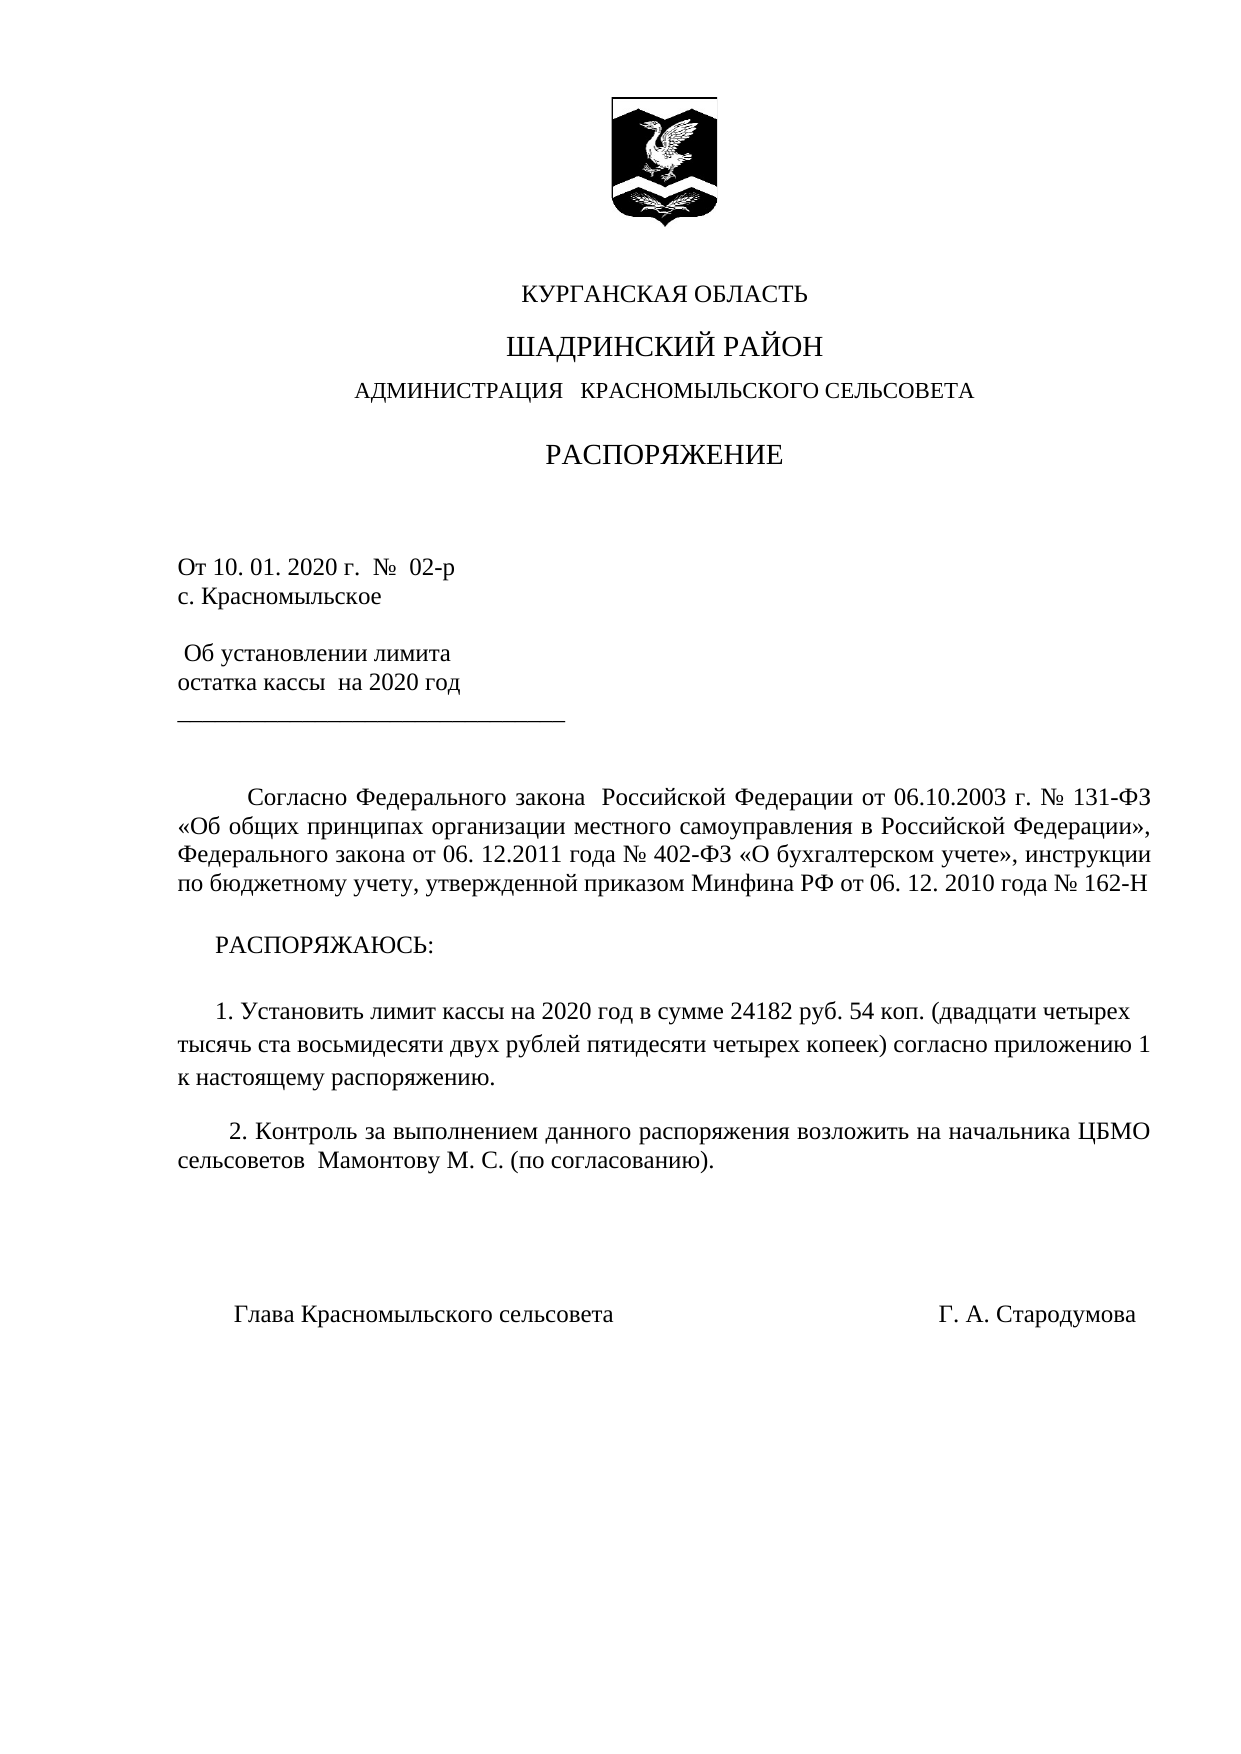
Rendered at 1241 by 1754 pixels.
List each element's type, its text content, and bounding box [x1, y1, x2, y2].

text РАСПОРЯЖЕНИЕ [177, 437, 1152, 471]
picture [611, 97, 718, 229]
text РАСПОРЯЖАЮСЬ: 1. Установить лимит кассы на 2020 год в сумме 24182 руб. 54 коп. (двадцати четырех тысячь ста восьмидесяти двух рублей пятидесяти четырех копеек) согласно приложению 1 к настоящему распоряжению. [177, 897, 1152, 1091]
text Об установлении лимита [177, 638, 1152, 667]
text От 10. 01. 2020 г. № 02-р [177, 552, 1152, 581]
text _______________________________ [177, 696, 1152, 724]
text остатка кассы на 2020 год [177, 667, 1152, 696]
text 2. Контроль за выполнением данного распоряжения возложить на начальника ЦБМО сельсоветов Мамонтову М. С. (по согласованию). [177, 1116, 1152, 1173]
text с. Красномыльское [177, 581, 1152, 609]
text Согласно Федерального закона Российской Федерации от 06.10.2003 г. № 131-ФЗ «Об общих принципах организации местного самоуправления в Российской Федерации», Федерального закона от 06. 12.2011 года № 402-ФЗ «О бухгалтерском учете», инструкции по бюджетному учету, утвержденной приказом Минфина РФ от 06. 12. 2010 года № 162-Н [177, 724, 1152, 897]
text ШАДРИНСКИЙ РАЙОН [177, 329, 1152, 363]
text КУРГАНСКАЯ ОБЛАСТЬ [177, 279, 1152, 308]
text АДМИНИСТРАЦИЯ КРАСНОМЫЛЬСКОГО СЕЛЬСОВЕТА [177, 377, 1152, 403]
text Глава Красномыльского сельсовета Г. А. Стародумова [233, 1270, 1152, 1327]
